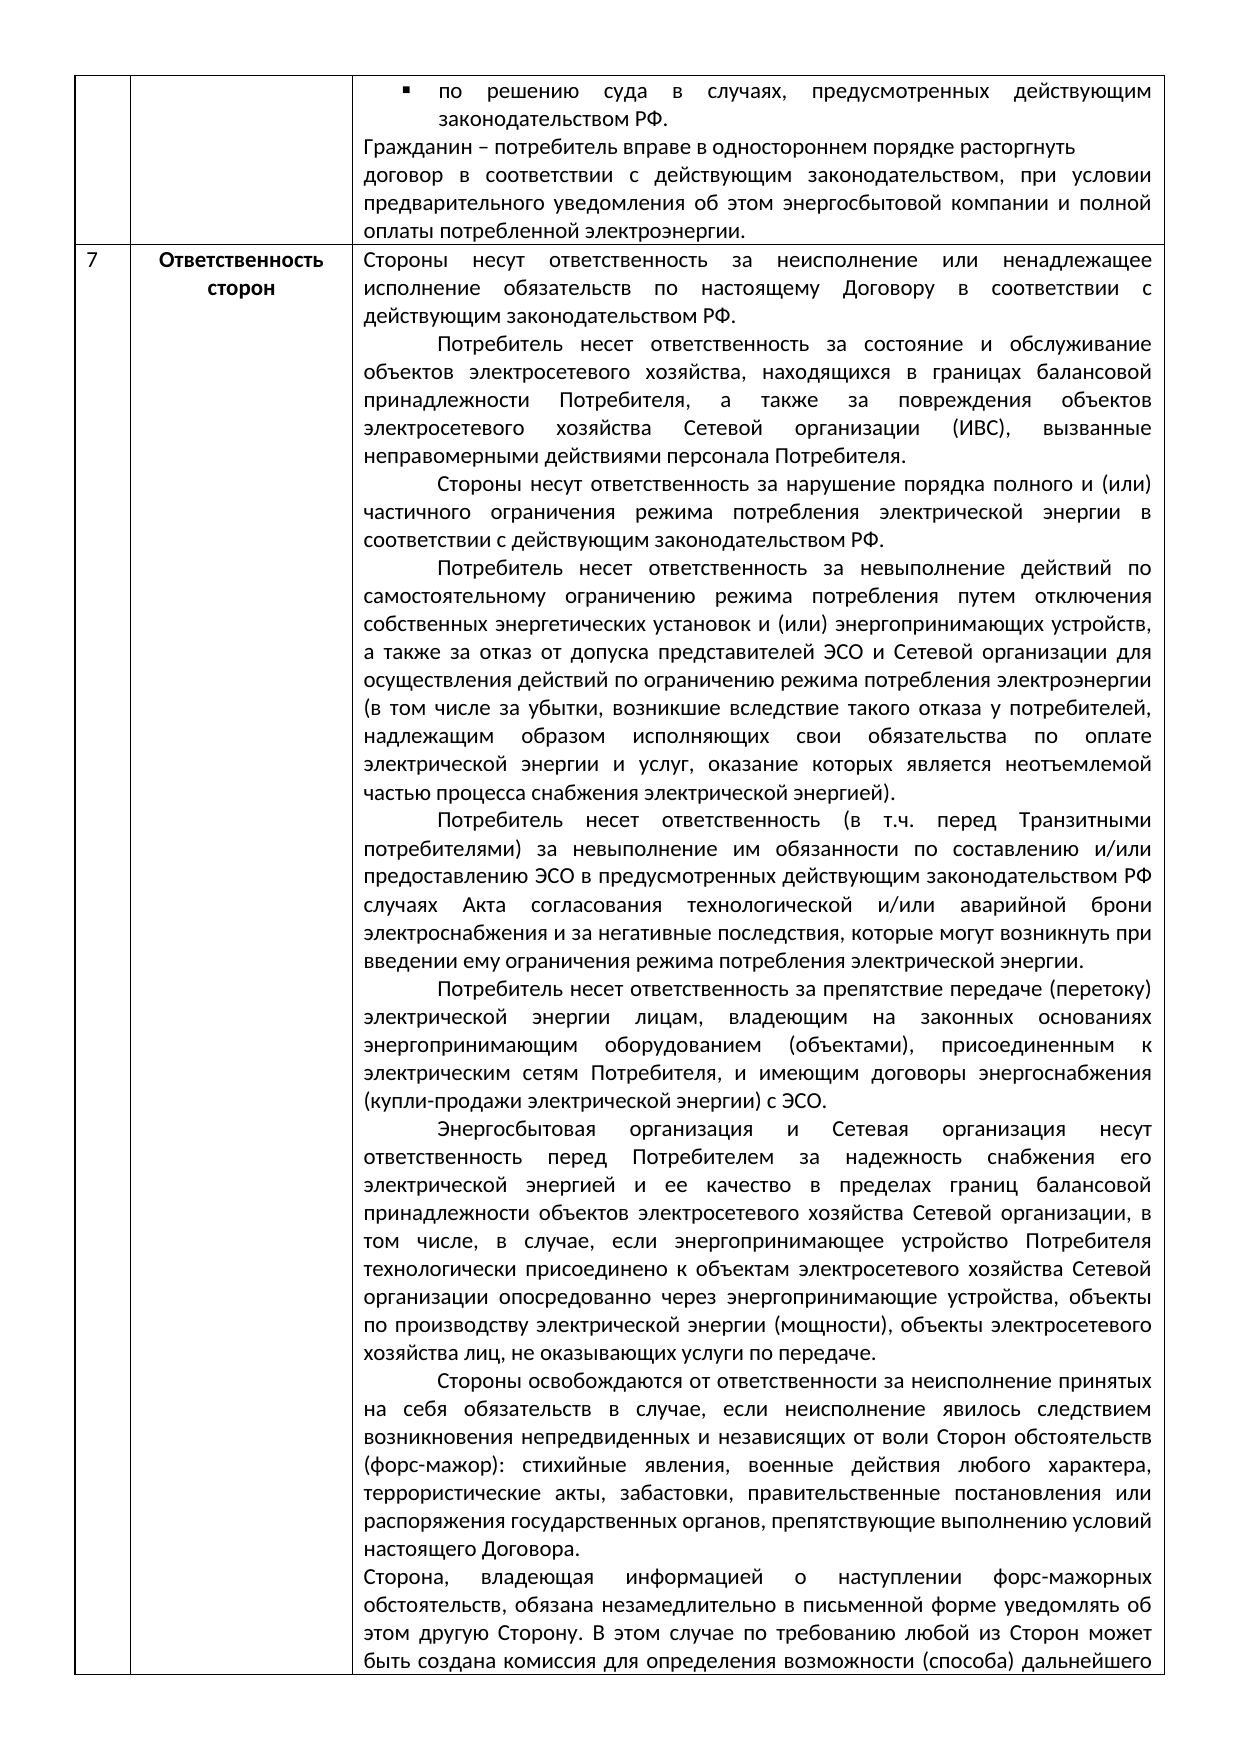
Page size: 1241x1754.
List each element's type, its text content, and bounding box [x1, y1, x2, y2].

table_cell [131, 76, 352, 244]
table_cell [353, 76, 1164, 244]
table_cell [353, 245, 1164, 1674]
table_cell 6 [76, 76, 130, 244]
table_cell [131, 245, 352, 1674]
table_cell 7 [76, 245, 130, 1674]
